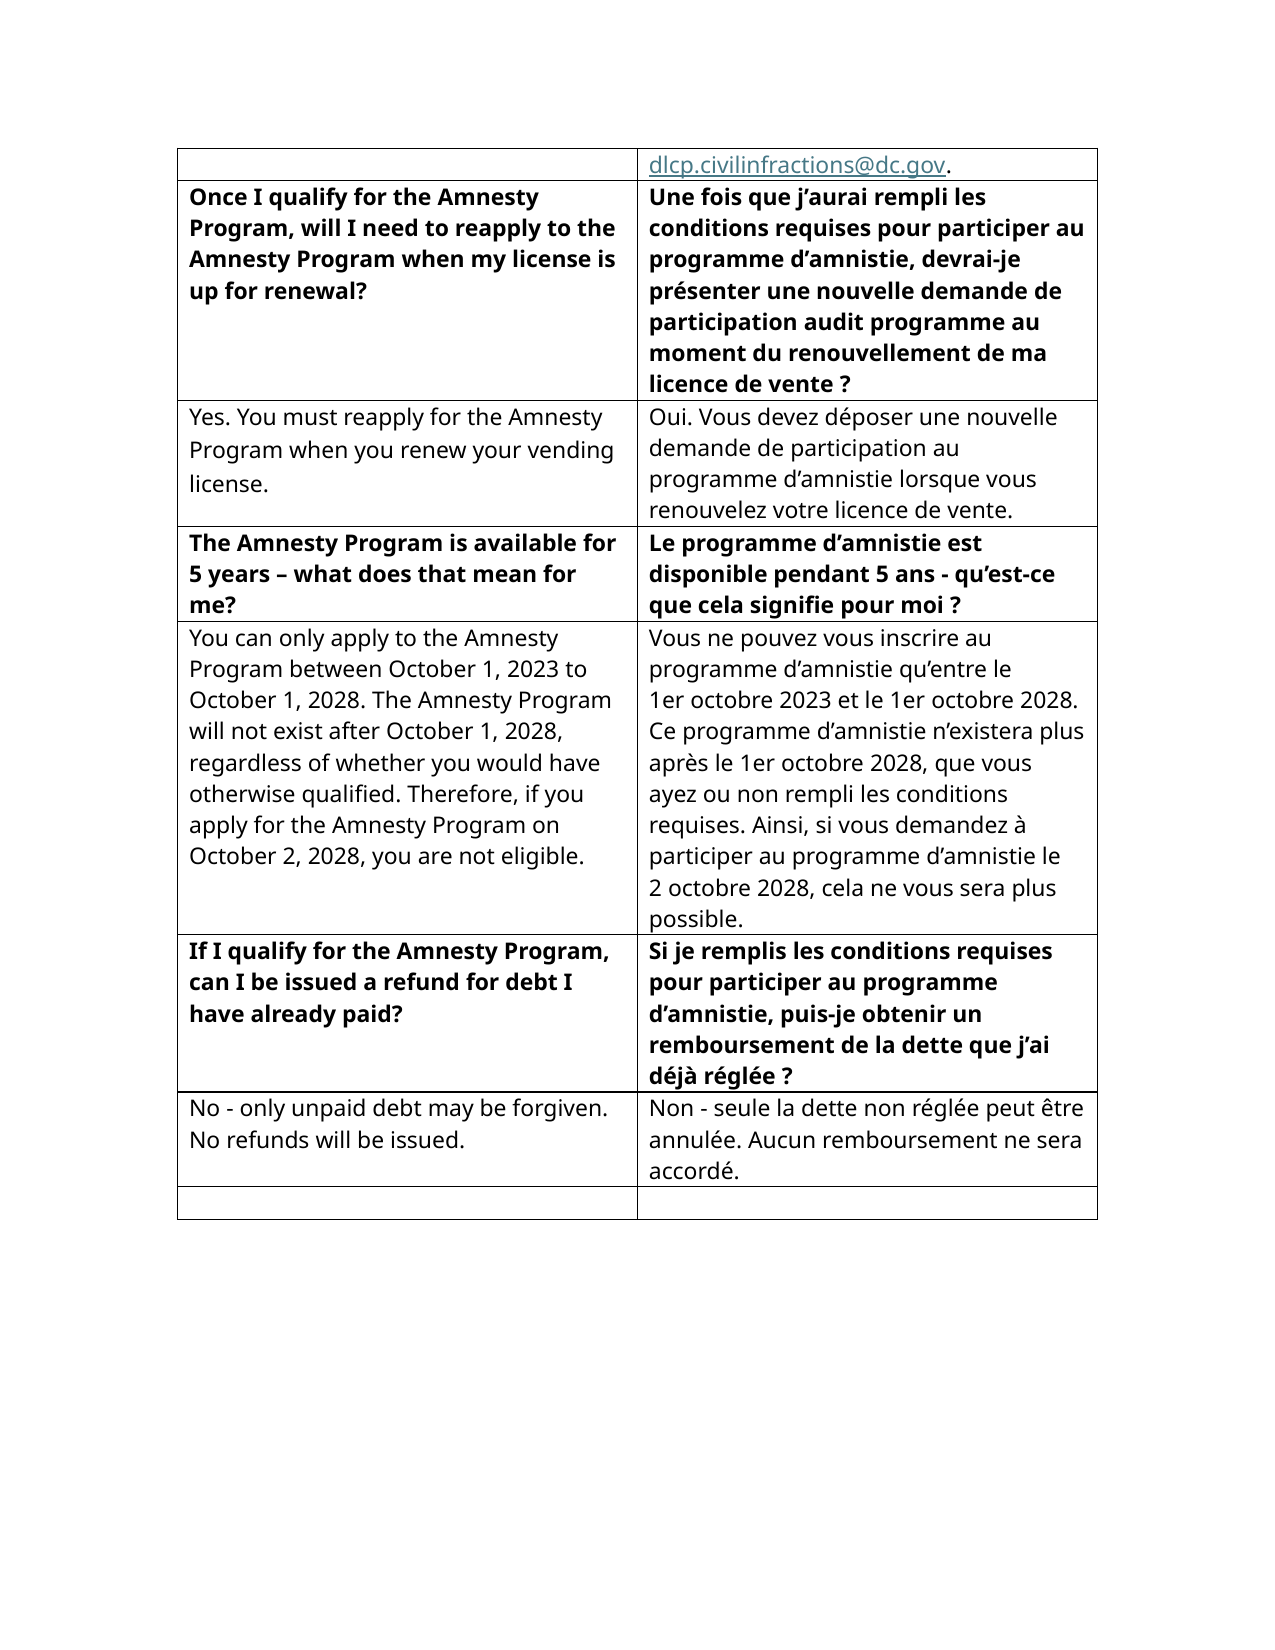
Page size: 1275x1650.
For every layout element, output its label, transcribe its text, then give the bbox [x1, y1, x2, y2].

table_cell [638, 1187, 1097, 1218]
table_cell [178, 1187, 637, 1218]
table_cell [178, 149, 637, 180]
table_cell Vous ne pouvez vous inscrire au programme d’amnistie qu’entre le 1er octobre 2023 et le 1er octobre 2028. Ce programme d’amnistie n’existera plus après le 1er octobre 2028, que vous ayez ou non rempli les conditions requises. Ainsi, si vous demandez à participer au programme d’amnistie le 2 octobre 2028, cela ne vous sera plus possible. [638, 622, 1097, 934]
table_cell Oui. Vous devez déposer une nouvelle demande de participation au programme d’amnistie lorsque vous renouvelez votre licence de vente. [638, 401, 1097, 526]
table_cell Si je remplis les conditions requises pour participer au programme d’amnistie, puis-je obtenir un remboursement de la dette que j’ai déjà réglée ? [638, 935, 1097, 1091]
table_cell If I qualify for the Amnesty Program, can I be issued a refund for debt I have already paid? [178, 935, 637, 1091]
table_cell The Amnesty Program is available for 5 years – what does that mean for me? [178, 527, 637, 621]
table_cell You can only apply to the Amnesty Program between October 1, 2023 to October 1, 2028. The Amnesty Program will not exist after October 1, 2028, regardless of whether you would have otherwise qualified. Therefore, if you apply for the Amnesty Program on October 2, 2028, you are not eligible. [178, 622, 637, 934]
table_cell Le programme d’amnistie est disponible pendant 5 ans - qu’est-ce que cela signifie pour moi ? [638, 527, 1097, 621]
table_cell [638, 149, 1097, 180]
table_cell Once I qualify for the Amnesty Program, will I need to reapply to the Amnesty Program when my license is up for renewal? [178, 181, 637, 400]
table_cell Non - seule la dette non réglée peut être annulée. Aucun remboursement ne sera accordé. [638, 1093, 1097, 1186]
table_cell No - only unpaid debt may be forgiven. No refunds will be issued. [178, 1093, 637, 1186]
table_cell Yes. You must reapply for the Amnesty Program when you renew your vending license. [178, 401, 637, 526]
table_cell Une fois que j’aurai rempli les conditions requises pour participer au programme d’amnistie, devrai-je présenter une nouvelle demande de participation audit programme au moment du renouvellement de ma licence de vente ? [638, 181, 1097, 400]
